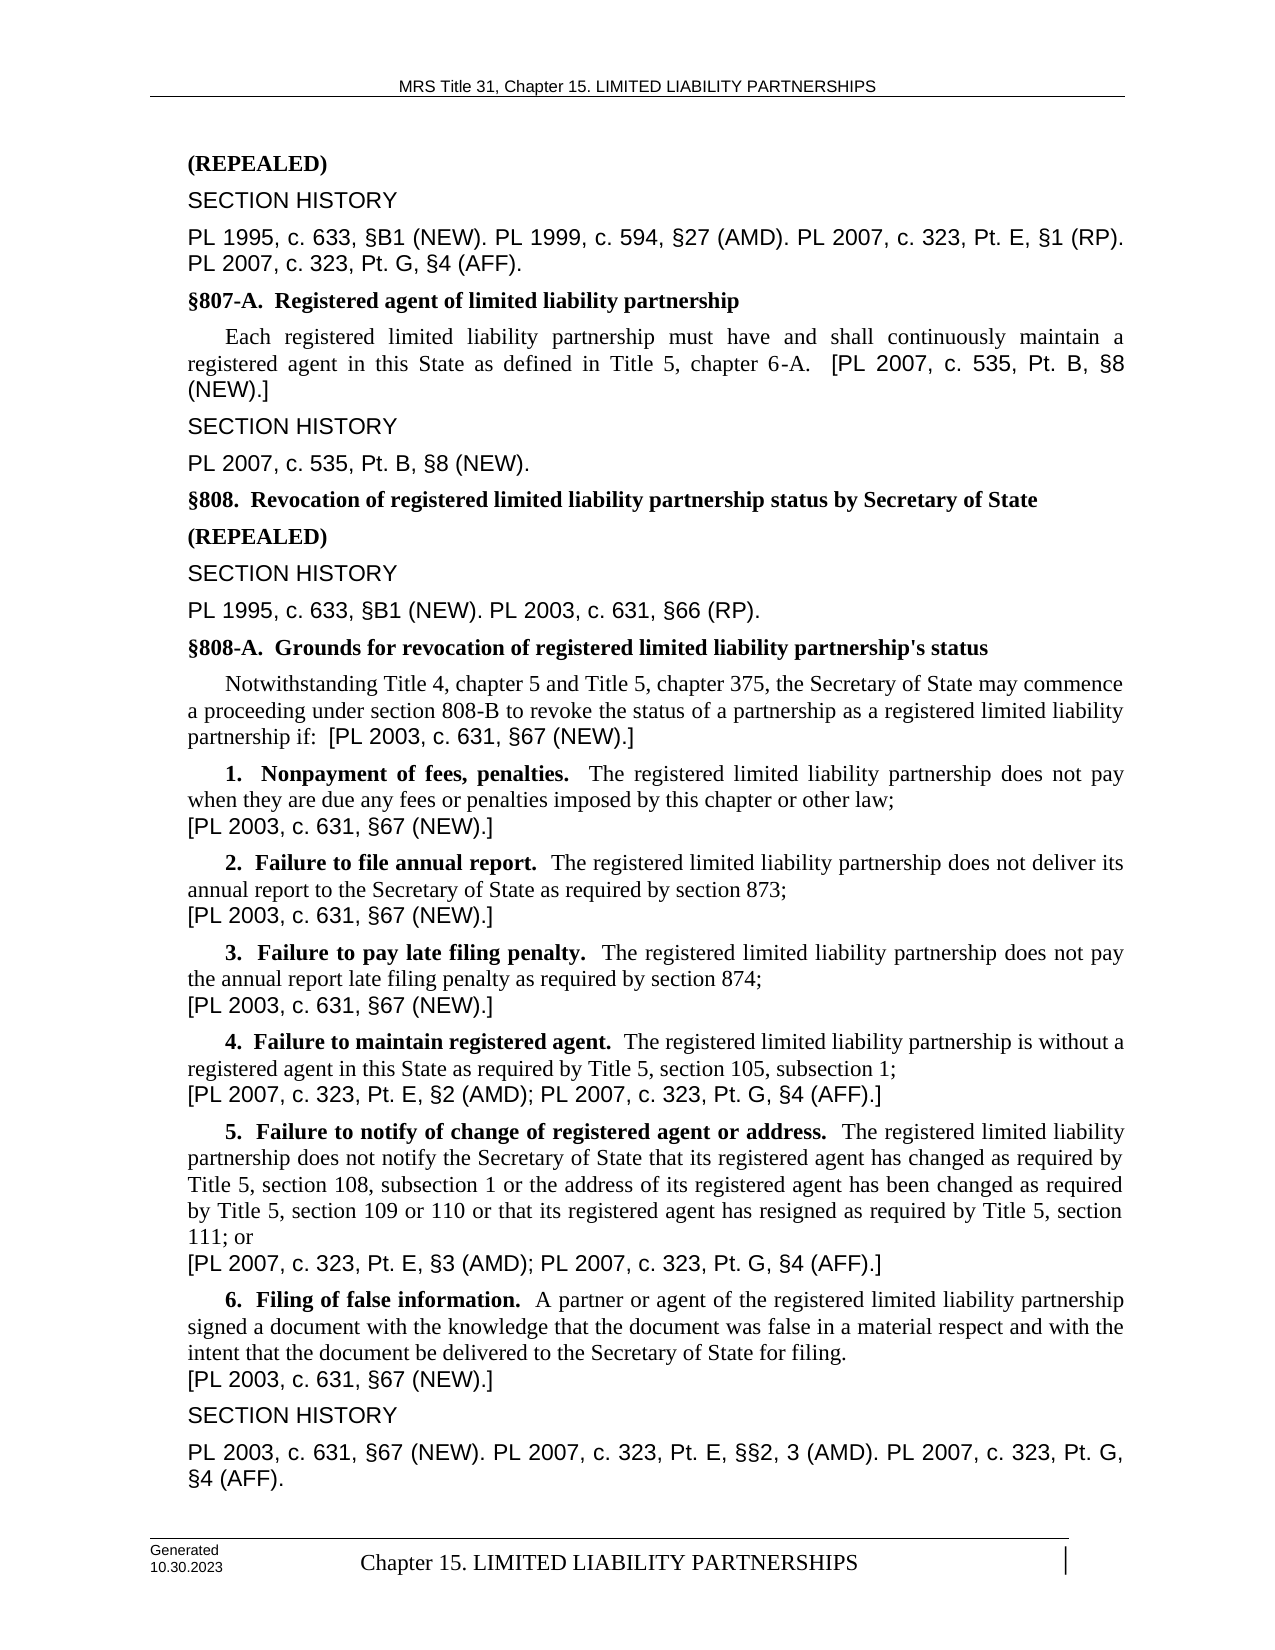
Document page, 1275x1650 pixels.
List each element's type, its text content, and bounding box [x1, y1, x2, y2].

text §808-A. Grounds for revocation of registered limited liability partnership's status [187, 634, 1125, 660]
text [PL 2007, c. 323, Pt. E, §3 (AMD); PL 2007, c. 323, Pt. G, §4 (AFF).] [187, 1250, 1125, 1276]
text [PL 2003, c. 631, §67 (NEW).] [187, 1366, 1125, 1392]
text 2. Failure to file annual report. The registered limited liability partnership does not deliver its annual report to the Secretary of State as required by section 873; [187, 849, 1125, 902]
text [PL 2003, c. 631, §67 (NEW).] [187, 902, 1125, 928]
text 4. Failure to maintain registered agent. The registered limited liability partnership is without a registered agent in this State as required by Title 5, section 105, subsection 1; [187, 1028, 1125, 1081]
text 6. Filing of false information. A partner or agent of the registered limited liability partnership signed a document with the knowledge that the document was false in a material respect and with the intent that the document be delivered to the Secretary of State for filing. [187, 1286, 1125, 1366]
text 1. Nonpayment of fees, penalties. The registered limited liability partnership does not pay when they are due any fees or penalties imposed by this chapter or other law; [187, 760, 1125, 813]
text SECTION HISTORY [187, 413, 1125, 439]
text [PL 2007, c. 323, Pt. E, §2 (AMD); PL 2007, c. 323, Pt. G, §4 (AFF).] [187, 1081, 1125, 1107]
text PL 1995, c. 633, §B1 (NEW). PL 2003, c. 631, §66 (RP). [187, 597, 1125, 623]
text §808. Revocation of registered limited liability partnership status by Secretary of State [187, 487, 1125, 513]
text [PL 2003, c. 631, §67 (NEW).] [187, 992, 1125, 1018]
text SECTION HISTORY [187, 560, 1125, 586]
text Notwithstanding Title 4, chapter 5 and Title 5, chapter 375, the Secretary of State may commence a proceeding under section 808‑B to revoke the status of a partnership as a registered limited liability partnership if: [PL 2003, c. 631, §67 (NEW).] [187, 670, 1125, 749]
text SECTION HISTORY [187, 187, 1125, 213]
text Each registered limited liability partnership must have and shall continuously maintain a registered agent in this State as defined in Title 5, chapter 6‑A. [PL 2007, c. 535, Pt. B, §8 (NEW).] [187, 323, 1125, 403]
text [PL 2003, c. 631, §67 (NEW).] [187, 813, 1125, 839]
text PL 1995, c. 633, §B1 (NEW). PL 1999, c. 594, §27 (AMD). PL 2007, c. 323, Pt. E, §1 (RP). PL 2007, c. 323, Pt. G, §4 (AFF). [187, 223, 1125, 276]
text 5. Failure to notify of change of registered agent or address. The registered limited liability partnership does not notify the Secretary of State that its registered agent has changed as required by Title 5, section 108, subsection 1 or the address of its registered agent has been changed as required by Title 5, section 109 or 110 or that its registered agent has resigned as required by Title 5, section 111; or [187, 1118, 1125, 1250]
text PL 2003, c. 631, §67 (NEW). PL 2007, c. 323, Pt. E, §§2, 3 (AMD). PL 2007, c. 323, Pt. G, §4 (AFF). [187, 1439, 1125, 1492]
text SECTION HISTORY [187, 1402, 1125, 1429]
text PL 2007, c. 535, Pt. B, §8 (NEW). [187, 450, 1125, 476]
text (REPEALED) [187, 150, 1125, 176]
text 3. Failure to pay late filing penalty. The registered limited liability partnership does not pay the annual report late filing penalty as required by section 874; [187, 939, 1125, 992]
text §807-A. Registered agent of limited liability partnership [187, 287, 1125, 313]
text (REPEALED) [187, 523, 1125, 550]
